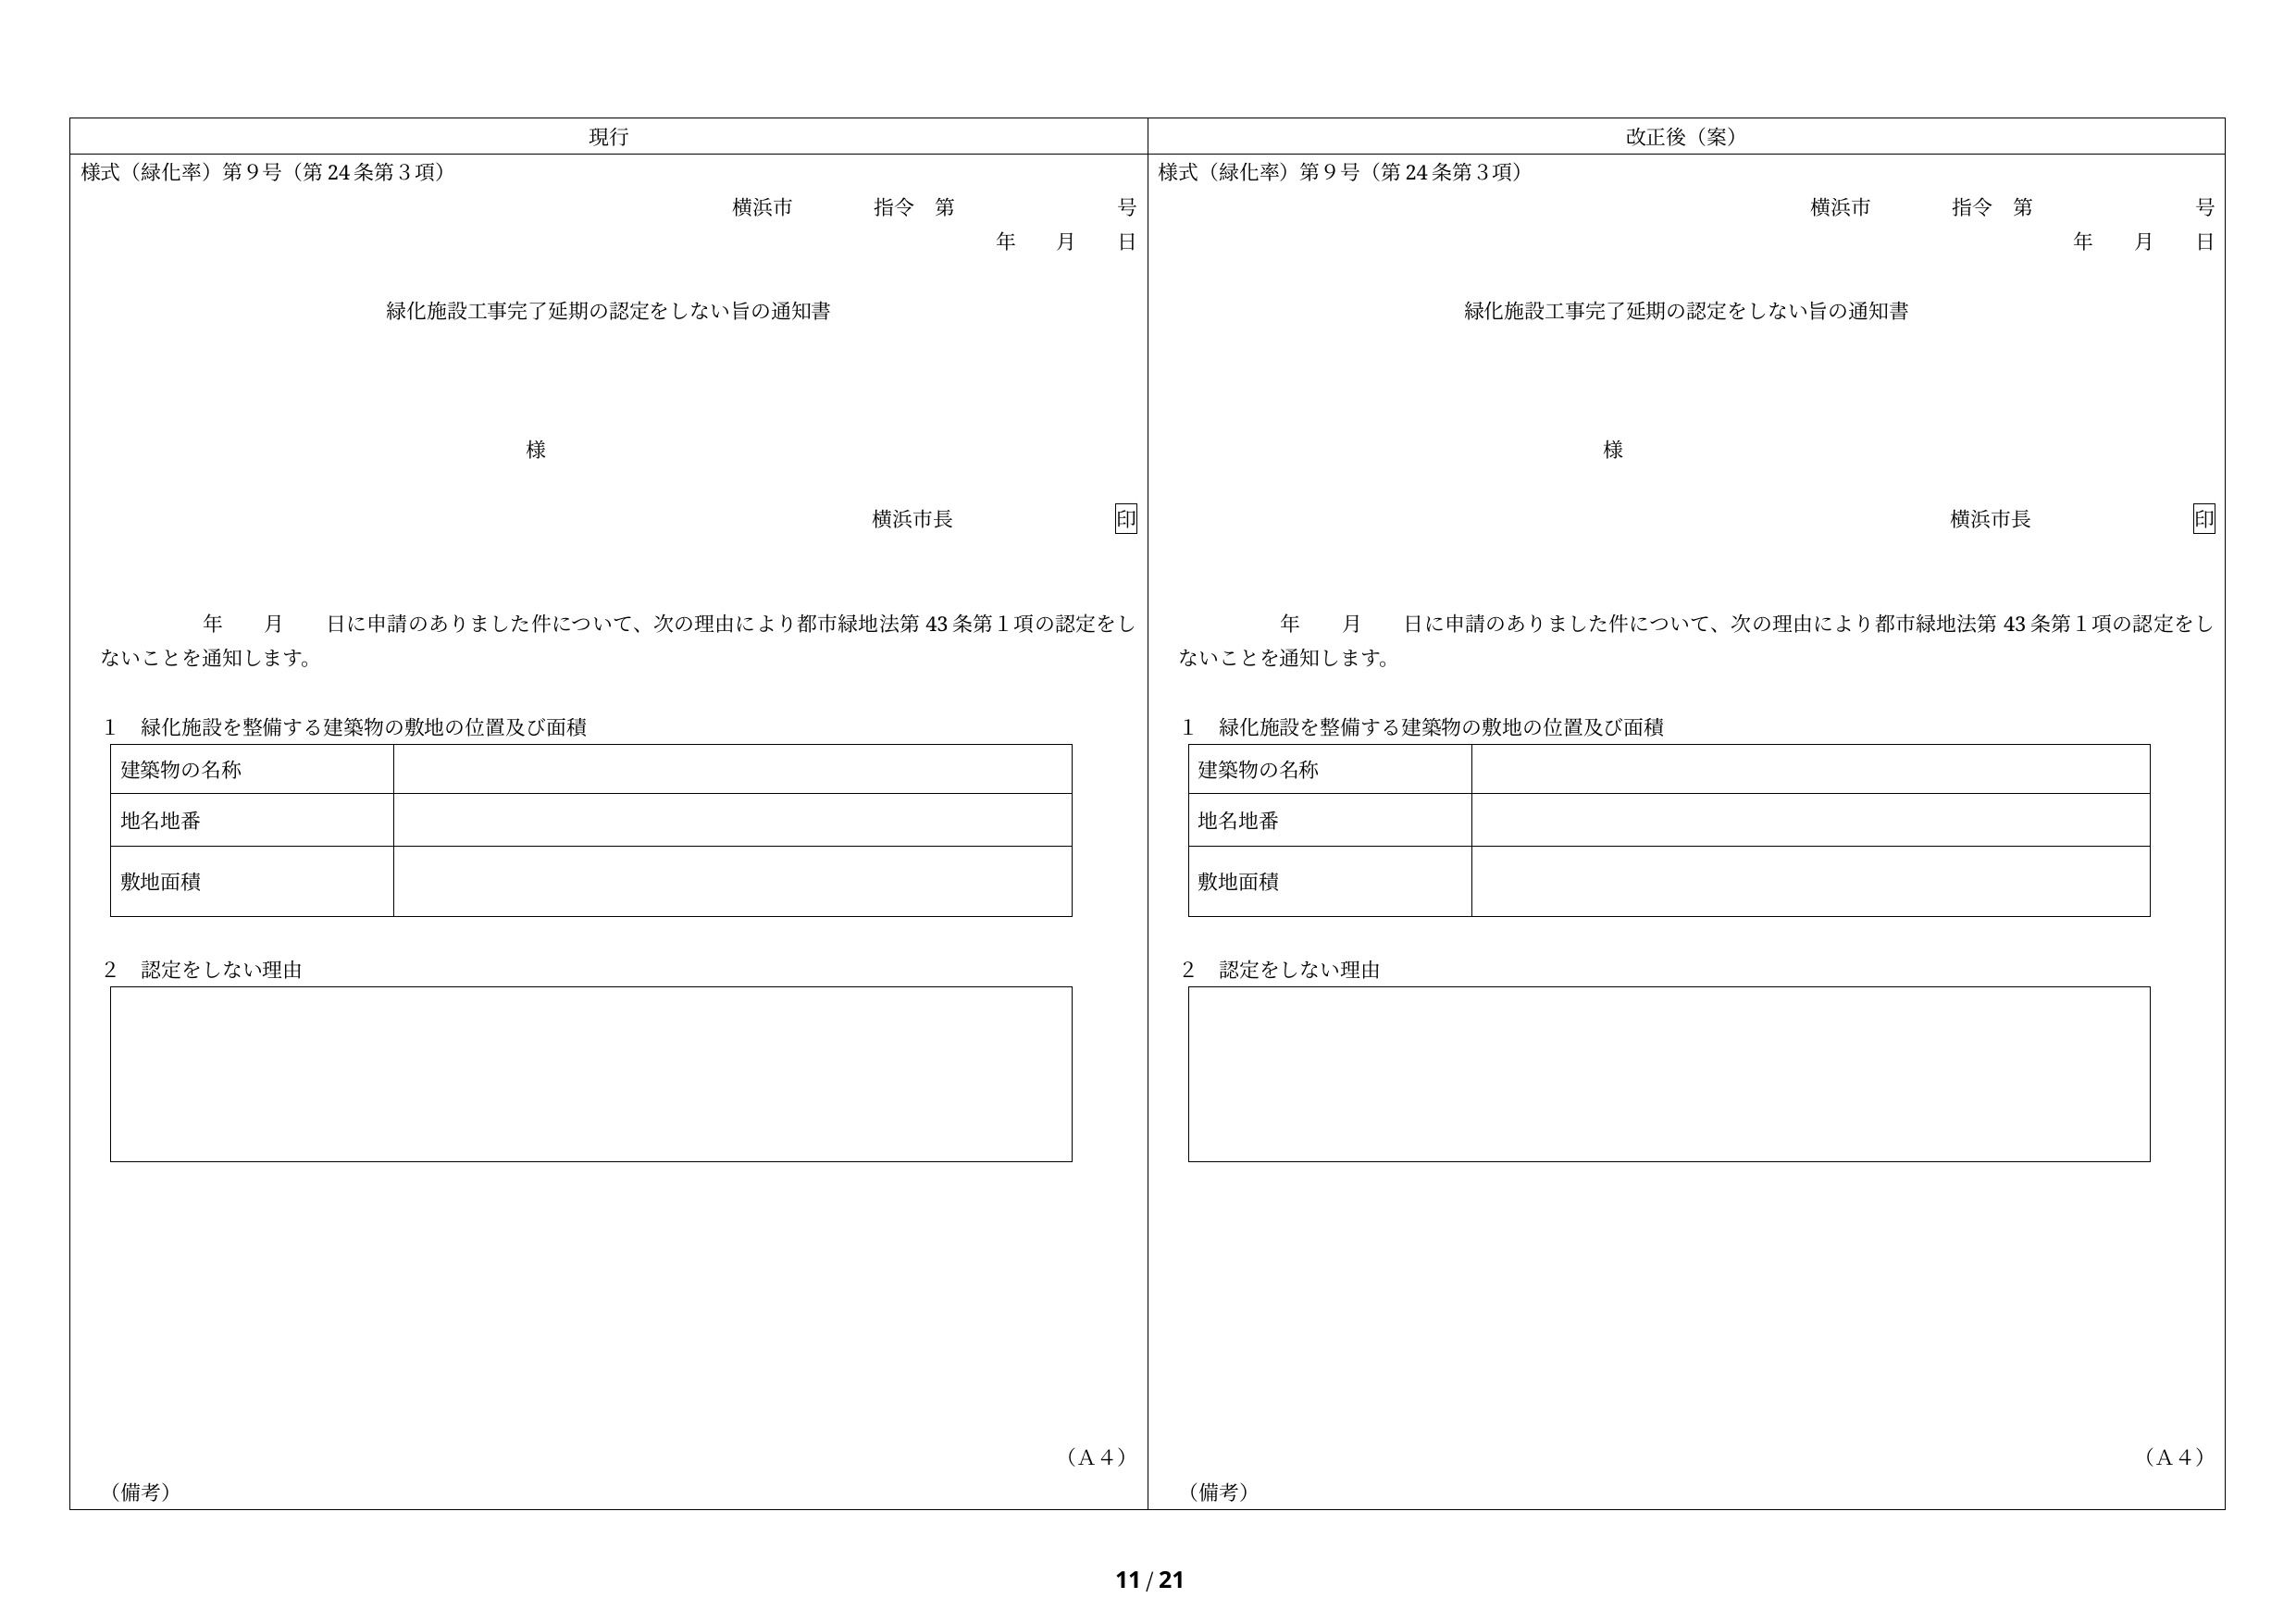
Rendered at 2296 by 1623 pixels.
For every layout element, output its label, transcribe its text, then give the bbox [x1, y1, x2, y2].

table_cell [70, 155, 1148, 1509]
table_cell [1148, 155, 2225, 1509]
table_header 改正後（案） [1148, 118, 2225, 154]
table_header 現行 [70, 118, 1148, 154]
